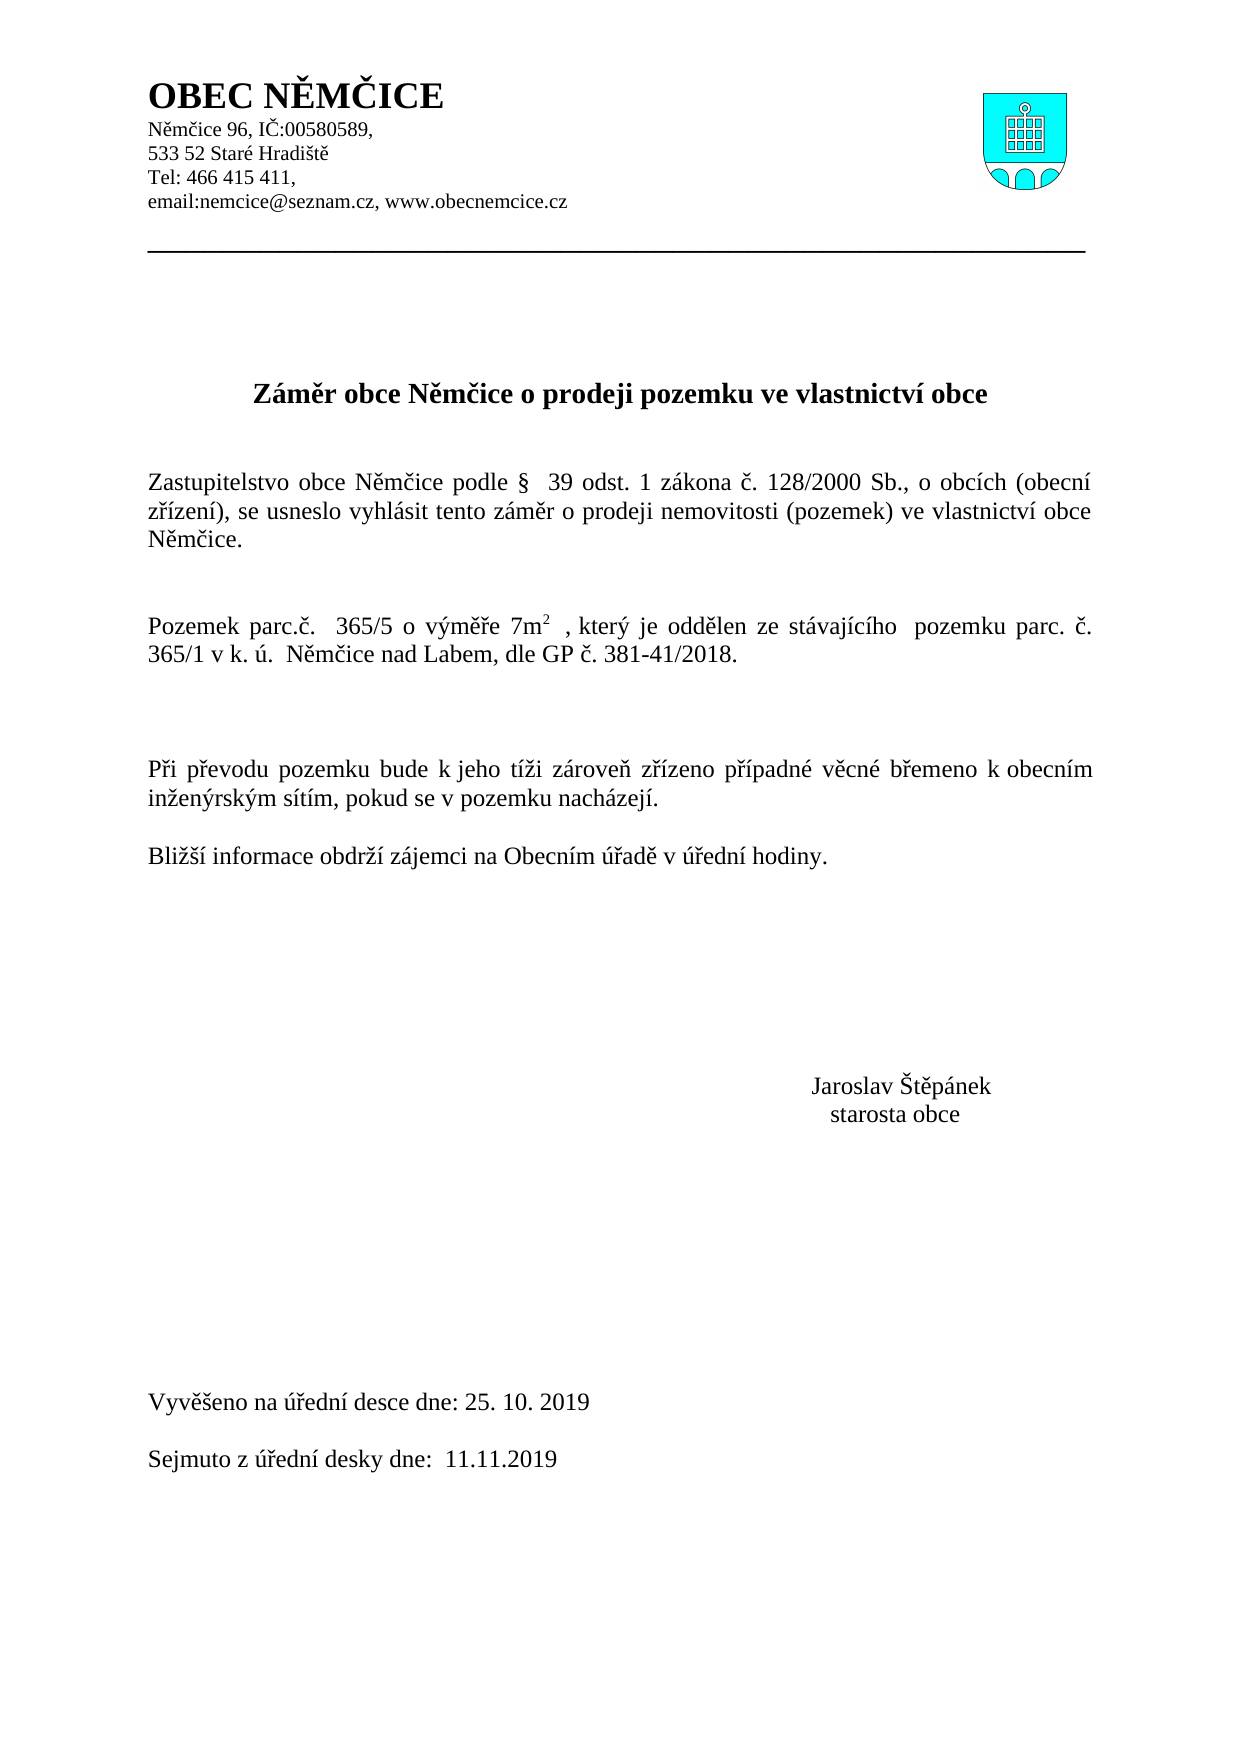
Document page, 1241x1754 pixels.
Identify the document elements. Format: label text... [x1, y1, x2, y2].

picture [977, 89, 1073, 195]
text Bližší informace obdrží zájemci na Obecním úřadě v úřední hodiny. [148, 841, 1093, 869]
text Záměr obce Němčice o prodeji pozemku ve vlastnictví obce [148, 376, 1093, 409]
text Jaroslav Štěpánek [148, 1071, 1093, 1099]
text starosta obce [148, 1099, 1093, 1128]
text Při převodu pozemku bude k jeho tíži zároveň zřízeno případné věcné břemeno k obecním inženýrským sítím, pokud se v pozemku nacházejí. [148, 754, 1093, 812]
text Sejmuto z úřední desky dne: 11.11.2019 [148, 1444, 1093, 1473]
text Pozemek parc.č. 365/5 o výměře 7m2 , který je oddělen ze stávajícího pozemku parc. č. 365/1 v k. ú. Němčice nad Labem, dle GP č. 381-41/2018. [148, 611, 1093, 668]
text Vyvěšeno na úřední desce dne: 25. 10. 2019 [148, 1387, 1093, 1416]
text Zastupitelstvo obce Němčice podle § 39 odst. 1 zákona č. 128/2000 Sb., o obcích (obecní zřízení), se usneslo vyhlásit tento záměr o prodeji nemovitosti (pozemek) ve vlastnictví obce Němčice. [148, 467, 1093, 553]
